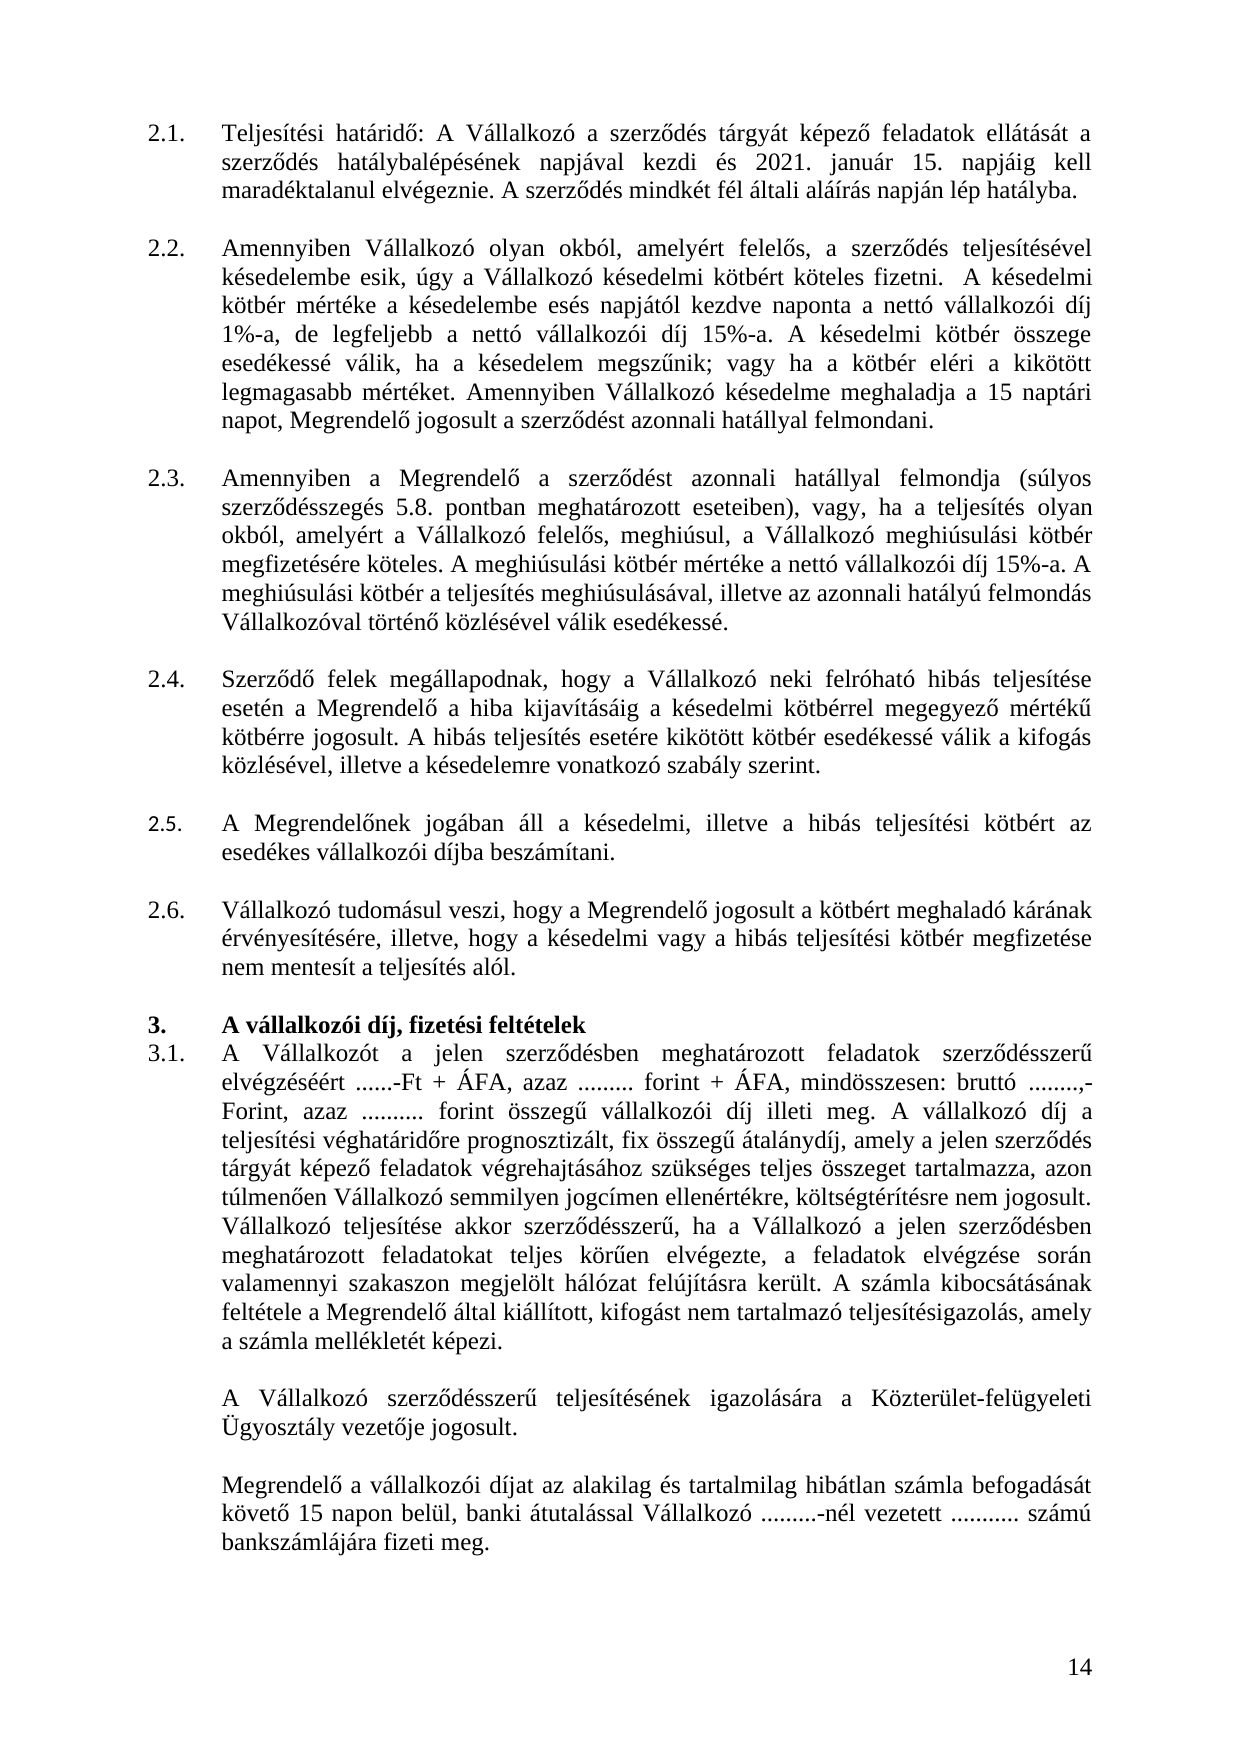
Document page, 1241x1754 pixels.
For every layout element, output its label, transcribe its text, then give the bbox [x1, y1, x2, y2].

list Vállalkozó tudomásul veszi, hogy a Megrendelő jogosult a kötbért meghaladó kárának érvényesítésére, illetve, hogy a késedelmi vagy a hibás teljesítési kötbér megfizetése nem mentesít a teljesítés alól. [148, 895, 1093, 981]
list Szerződő felek megállapodnak, hogy a Vállalkozó neki felróható hibás teljesítése esetén a Megrendelő a hiba kijavításáig a késedelmi kötbérrel megegyező mértékű kötbérre jogosult. A hibás teljesítés esetére kikötött kötbér esedékessé válik a kifogás közlésével, illetve a késedelemre vonatkozó szabály szerint. [148, 664, 1093, 779]
list A Vállalkozót a jelen szerződésben meghatározott feladatok szerződésszerű elvégzéséért ......-Ft + ÁFA, azaz ......... forint + ÁFA, mindösszesen: bruttó ........,- Forint, azaz .......... forint összegű vállalkozói díj illeti meg. A vállalkozó díj a teljesítési véghatáridőre prognosztizált, fix összegű átalánydíj, amely a jelen szerződés tárgyát képező feladatok végrehajtásához szükséges teljes összeget tartalmazza, azon túlmenően Vállalkozó semmilyen jogcímen ellenértékre, költségtérítésre nem jogosult. Vállalkozó teljesítése akkor szerződésszerű, ha a Vállalkozó a jelen szerződésben meghatározott feladatokat teljes körűen elvégezte, a feladatok elvégzése során valamennyi szakaszon megjelölt hálózat felújításra került. A számla kibocsátásának feltétele a Megrendelő által kiállított, kifogást nem tartalmazó teljesítésigazolás, amely a számla mellékletét képezi. [148, 1038, 1093, 1355]
list A Megrendelőnek jogában áll a késedelmi, illetve a hibás teljesítési kötbért az esedékes vállalkozói díjba beszámítani. [148, 808, 1093, 866]
list Amennyiben Vállalkozó olyan okból, amelyért felelős, a szerződés teljesítésével késedelembe esik, úgy a Vállalkozó késedelmi kötbért köteles fizetni. A késedelmi kötbér mértéke a késedelembe esés napjától kezdve naponta a nettó vállalkozói díj 1%-a, de legfeljebb a nettó vállalkozói díj 15%-a. A késedelmi kötbér összege esedékessé válik, ha a késedelem megszűnik; vagy ha a kötbér eléri a kikötött legmagasabb mértéket. Amennyiben Vállalkozó késedelme meghaladja a 15 naptári napot, Megrendelő jogosult a szerződést azonnali hatállyal felmondani. [148, 233, 1093, 434]
list Teljesítési határidő: A Vállalkozó a szerződés tárgyát képező feladatok ellátását a szerződés hatálybalépésének napjával kezdi és 2021. január 15. napjáig kell maradéktalanul elvégeznie. A szerződés mindkét fél általi aláírás napján lép hatályba. [148, 118, 1093, 204]
text Megrendelő a vállalkozói díjat az alakilag és tartalmilag hibátlan számla befogadását követő 15 napon belül, banki átutalással Vállalkozó .........-nél vezetett ........... számú bankszámlájára fizeti meg. [221, 1470, 1093, 1556]
list Amennyiben a Megrendelő a szerződést azonnali hatállyal felmondja (súlyos szerződésszegés 5.8. pontban meghatározott eseteiben), vagy, ha a teljesítés olyan okból, amelyért a Vállalkozó felelős, meghiúsul, a Vállalkozó meghiúsulási kötbér megfizetésére köteles. A meghiúsulási kötbér mértéke a nettó vállalkozói díj 15%-a. A meghiúsulási kötbér a teljesítés meghiúsulásával, illetve az azonnali hatályú felmondás Vállalkozóval történő közlésével válik esedékessé. [148, 463, 1093, 636]
text A Vállalkozó szerződésszerű teljesítésének igazolására a Közterület-felügyeleti Ügyosztály vezetője jogosult. [221, 1383, 1093, 1441]
list A vállalkozói díj, fizetési feltételek [148, 1010, 1093, 1038]
